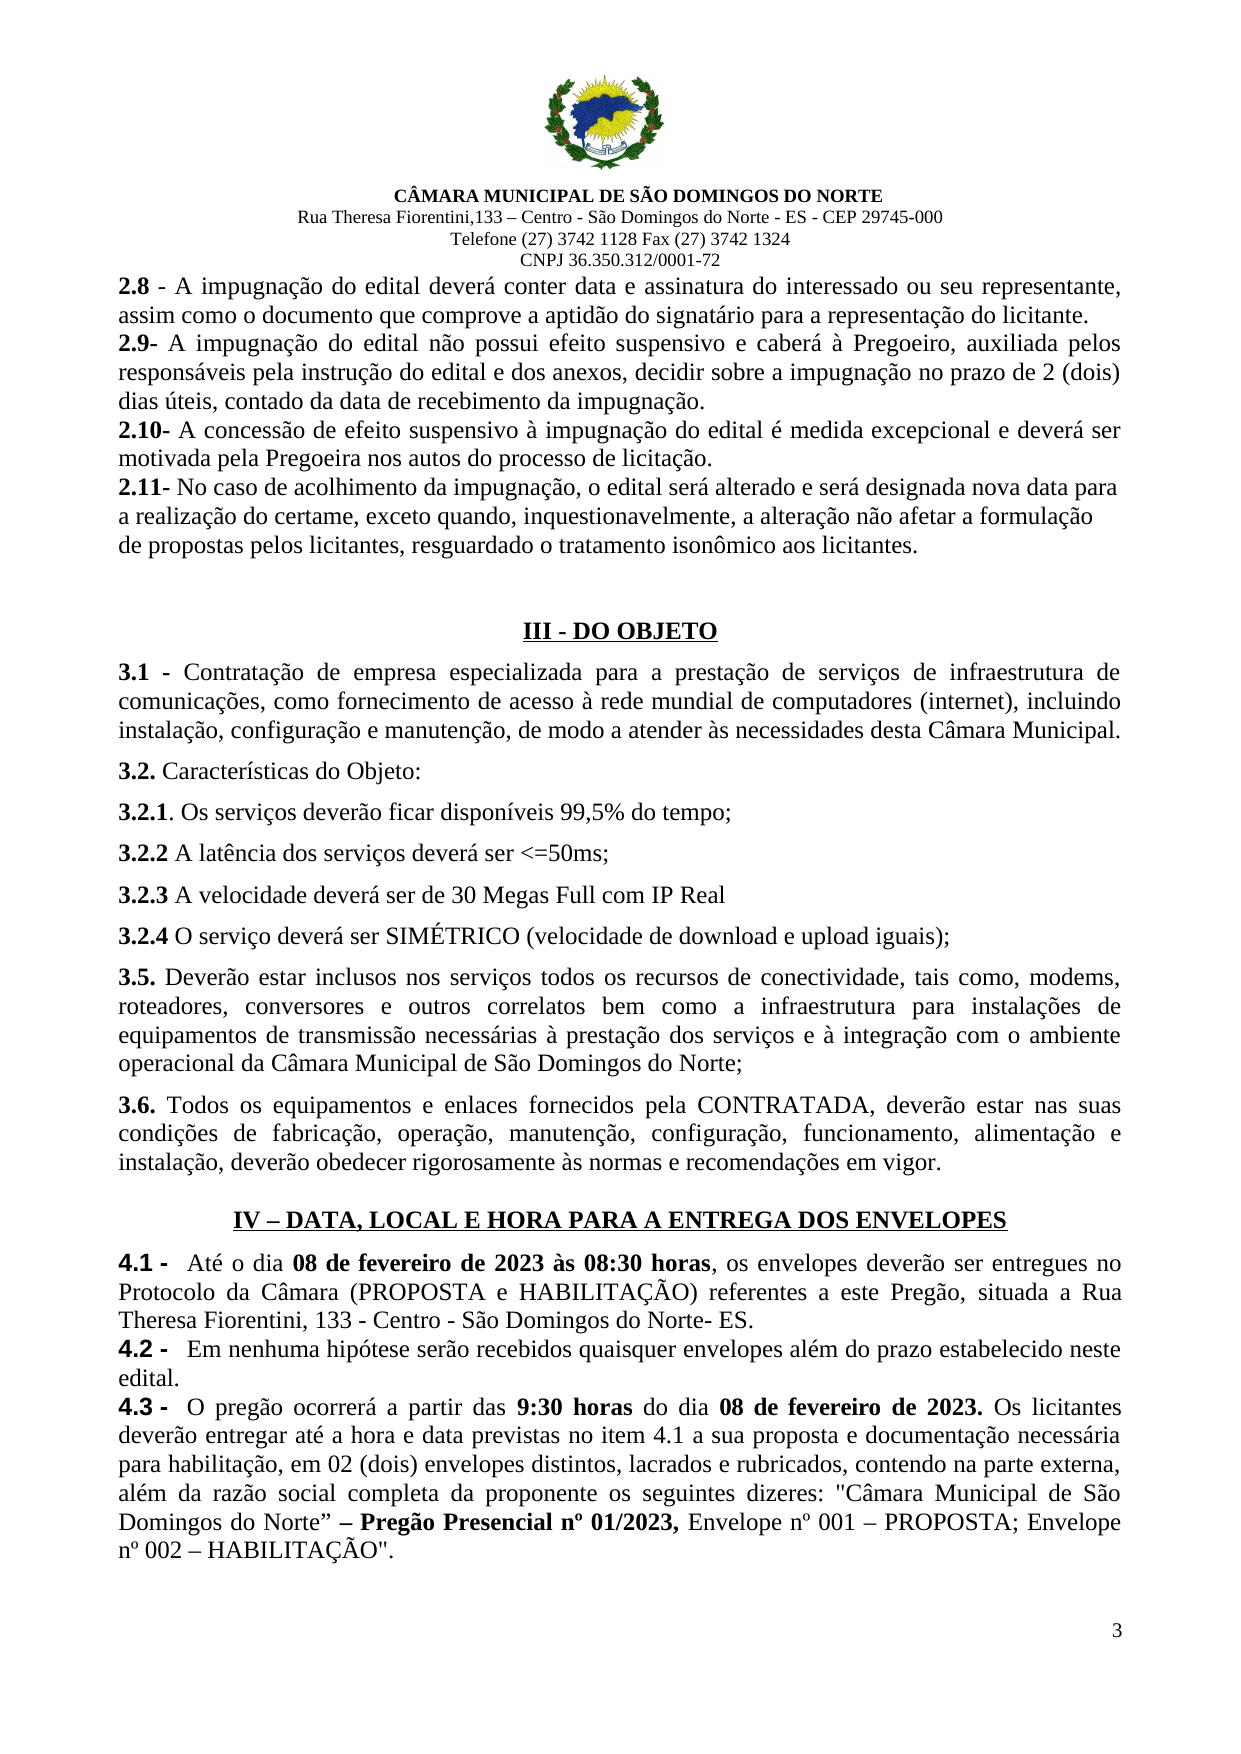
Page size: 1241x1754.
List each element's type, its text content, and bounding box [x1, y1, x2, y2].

text III - DO OBJETO [118, 616, 1122, 645]
list 2.8 - A impugnação do edital deverá conter data e assinatura do interessado ou seu representante, assim como o documento que comprove a aptidão do signatário para a representação do licitante. [118, 271, 1122, 328]
text 3.1 - Contratação de empresa especializada para a prestação de serviços de infraestrutura de comunicações, como fornecimento de acesso à rede mundial de computadores (internet), incluindo instalação, configuração e manutenção, de modo a atender às necessidades desta Câmara Municipal. [118, 657, 1122, 743]
list Em nenhuma hipótese serão recebidos quaisquer envelopes além do prazo estabelecido neste edital. [118, 1334, 1122, 1392]
list Até o dia 08 de fevereiro de 2023 às 08:30 horas, os envelopes deverão ser entregues no Protocolo da Câmara (PROPOSTA e HABILITAÇÃO) referentes a este Pregão, situada a Rua Theresa Fiorentini, 133 - Centro - São Domingos do Norte- ES. [118, 1248, 1122, 1334]
list 2.9- A impugnação do edital não possui efeito suspensivo e caberá à Pregoeiro, auxiliada pelos responsáveis pela instrução do edital e dos anexos, decidir sobre a impugnação no prazo de 2 (dois) dias úteis, contado da data de recebimento da impugnação. [118, 328, 1122, 415]
text 3.2.3 A velocidade deverá ser de 30 Megas Full com IP Real [118, 880, 1122, 908]
list 2.10- A concessão de efeito suspensivo à impugnação do edital é medida excepcional e deverá ser motivada pela Pregoeira nos autos do processo de licitação. [118, 415, 1122, 472]
picture [543, 75, 666, 174]
text 3.2.1. Os serviços deverão ficar disponíveis 99,5% do tempo; [118, 797, 1122, 826]
text 3.2. Características do Objeto: [118, 756, 1122, 785]
text IV – DATA, LOCAL E HORA PARA A ENTREGA DOS ENVELOPES [118, 1205, 1122, 1233]
text 2.11- No caso de acolhimento da impugnação, o edital será alterado e será designada nova data para a realização do certame, exceto quando, inquestionavelmente, a alteração não afetar a formulação de propostas pelos licitantes, resguardado o tratamento isonômico aos licitantes. [118, 472, 1122, 558]
text 3.2.2 A latência dos serviços deverá ser <=50ms; [118, 838, 1122, 867]
text 3.5. Deverão estar inclusos nos serviços todos os recursos de conectividade, tais como, modems, roteadores, conversores e outros correlatos bem como a infraestrutura para instalações de equipamentos de transmissão necessárias à prestação dos serviços e à integração com o ambiente operacional da Câmara Municipal de São Domingos do Norte; [118, 962, 1122, 1077]
list O pregão ocorrerá a partir das 9:30 horas do dia 08 de fevereiro de 2023. Os licitantes deverão entregar até a hora e data previstas no item 4.1 a sua proposta e documentação necessária para habilitação, em 02 (dois) envelopes distintos, lacrados e rubricados, contendo na parte externa, além da razão social completa da proponente os seguintes dizeres: "Câmara Municipal de São Domingos do Norte” – Pregão Presencial nº 01/2023, Envelope nº 001 – PROPOSTA; Envelope nº 002 – HABILITAÇÃO". [118, 1392, 1122, 1564]
text 3.6. Todos os equipamentos e enlaces fornecidos pela CONTRATADA, deverão estar nas suas condições de fabricação, operação, manutenção, configuração, funcionamento, alimentação e instalação, deverão obedecer rigorosamente às normas e recomendações em vigor. [118, 1090, 1122, 1176]
text 3.2.4 O serviço deverá ser SIMÉTRICO (velocidade de download e upload iguais); [118, 921, 1122, 950]
